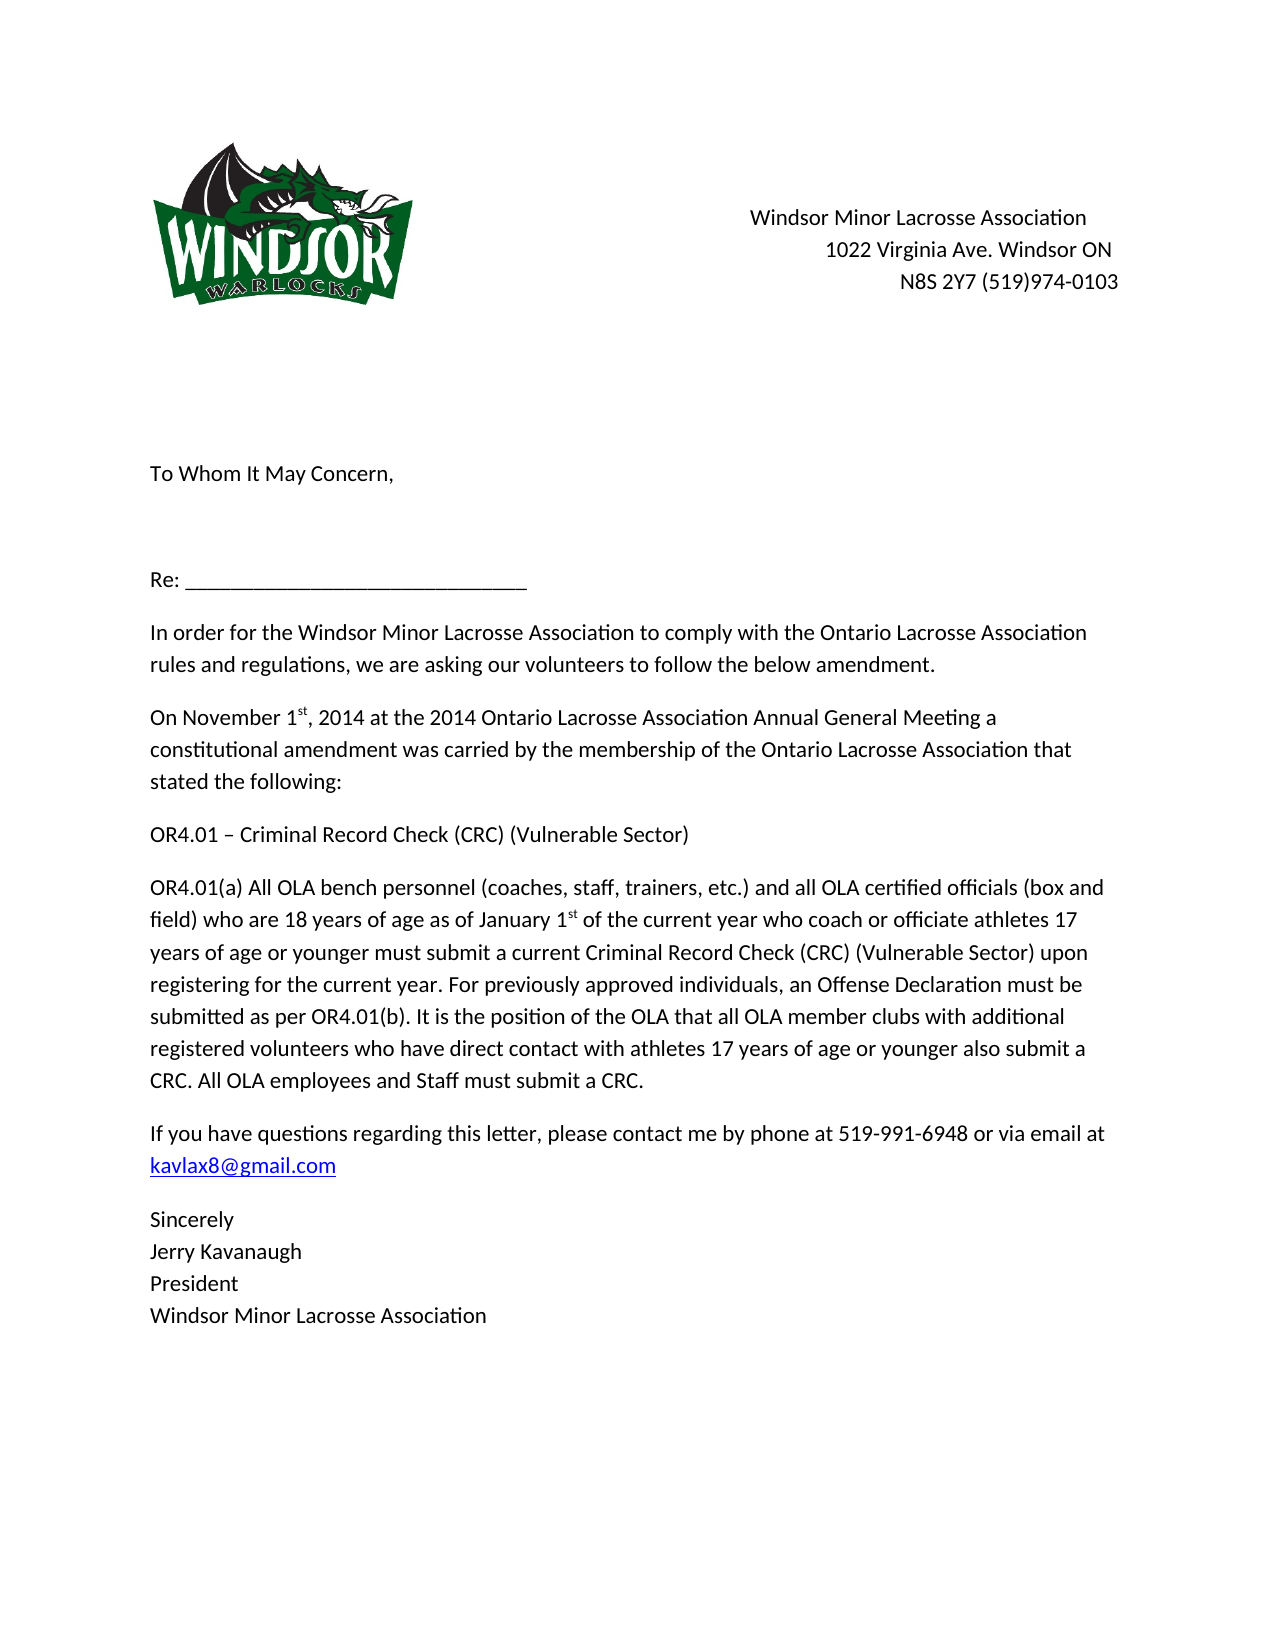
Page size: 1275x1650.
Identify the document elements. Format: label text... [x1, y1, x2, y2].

text In order for the Windsor Minor Lacrosse Association to comply with the Ontario Lacrosse Association rules and regulations, we are asking our volunteers to follow the below amendment. [150, 618, 1125, 678]
text Windsor Minor Lacrosse Association 1022 Virginia Ave. Windsor ON N8S 2Y7 (519)974-0103 [150, 203, 1125, 328]
text Sincerely Jerry Kavanaugh President Windsor Minor Lacrosse Association [150, 1205, 1125, 1329]
text OR4.01 – Criminal Record Check (CRC) (Vulnerable Sector) [150, 820, 1125, 848]
text To Whom It May Concern, [150, 459, 1125, 487]
text Re: ______________________________ [150, 565, 1125, 593]
picture [153, 142, 413, 203]
text OR4.01(a) All OLA bench personnel (coaches, staff, trainers, etc.) and all OLA certified officials (box and field) who are 18 years of age as of January 1st of the current year who coach or officiate athletes 17 years of age or younger must submit a current Criminal Record Check (CRC) (Vulnerable Sector) upon registering for the current year. For previously approved individuals, an Offense Declaration must be submitted as per OR4.01(b). It is the position of the OLA that all OLA member clubs with additional registered volunteers who have direct contact with athletes 17 years of age or younger also submit a CRC. All OLA employees and Staff must submit a CRC. [150, 873, 1125, 1094]
text If you have questions regarding this letter, please contact me by phone at 519-991-6948 or via email at kavlax8@gmail.com [150, 1119, 1125, 1180]
text On November 1st, 2014 at the 2014 Ontario Lacrosse Association Annual General Meeting a constitutional amendment was carried by the membership of the Ontario Lacrosse Association that stated the following: [150, 703, 1125, 795]
